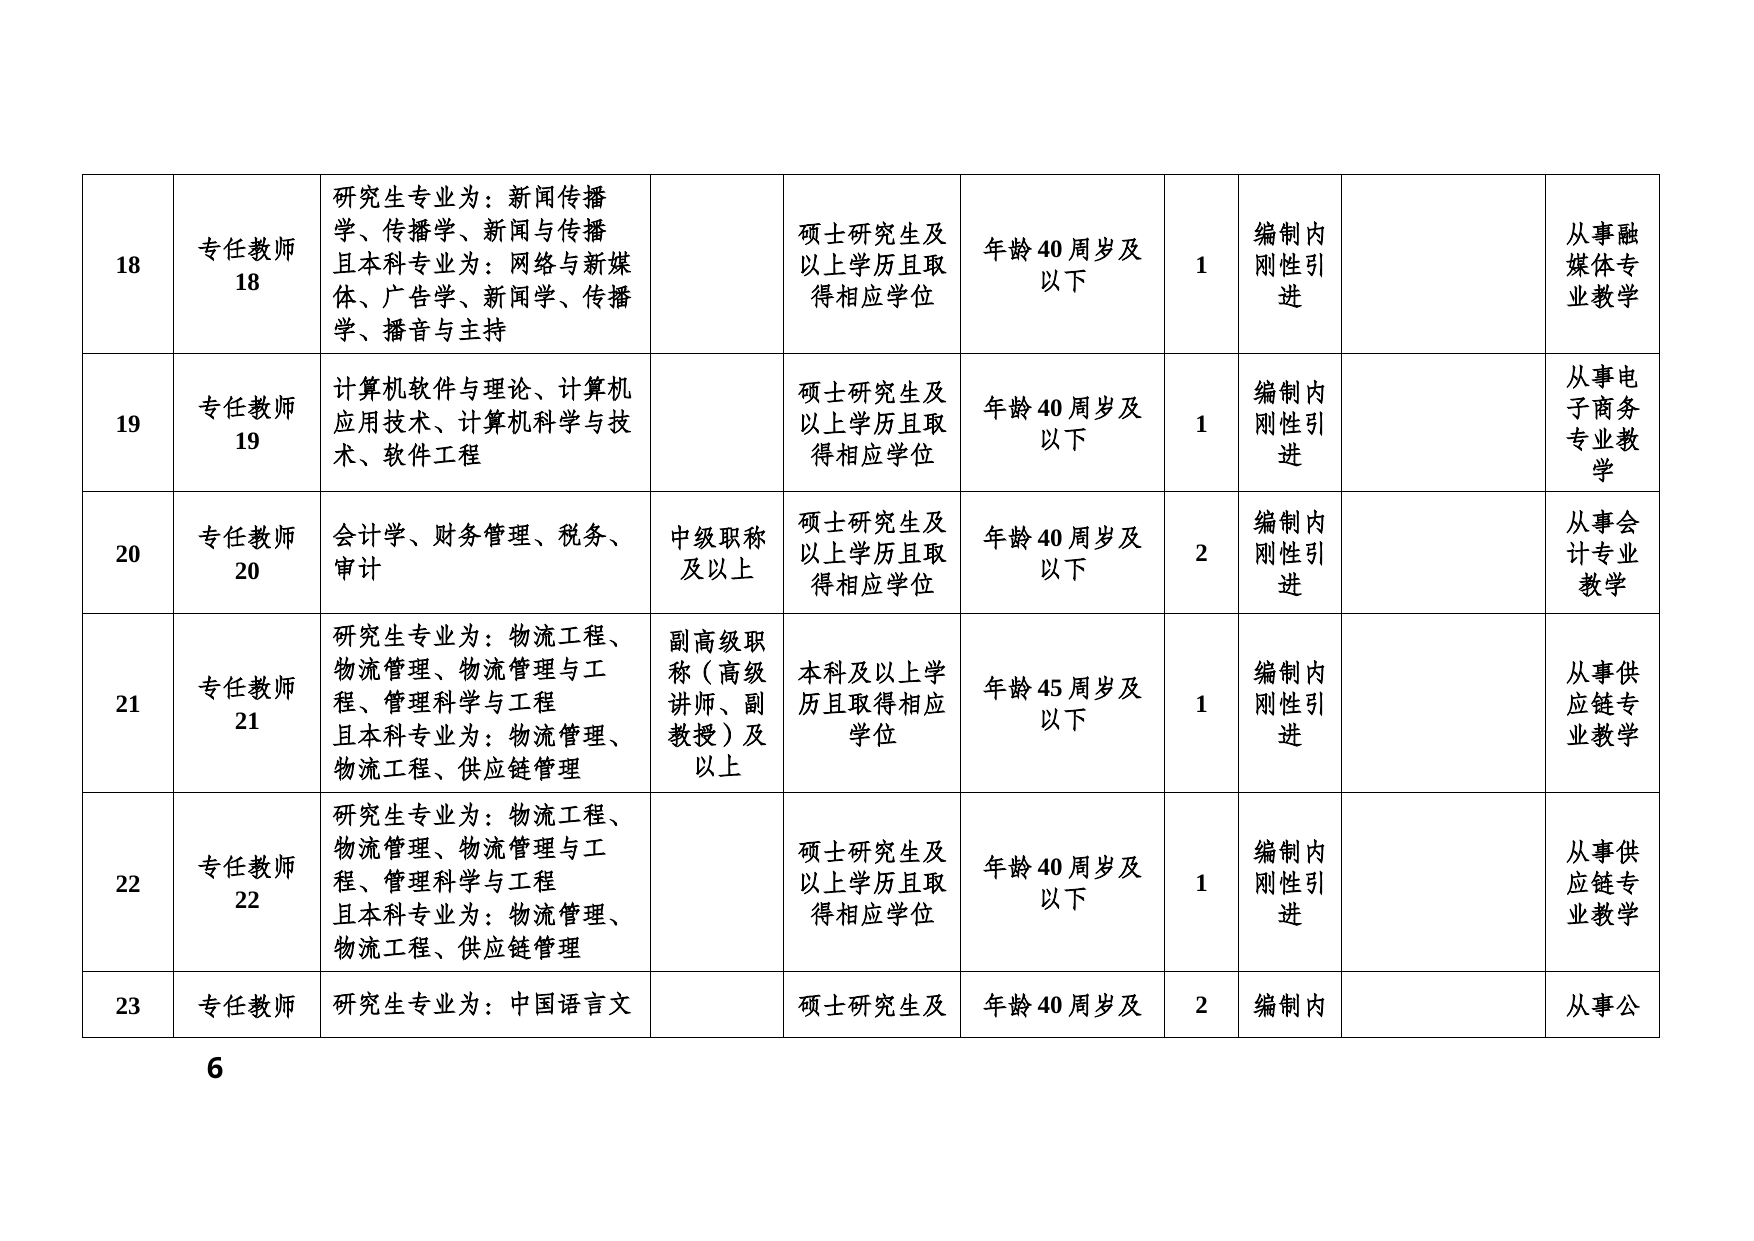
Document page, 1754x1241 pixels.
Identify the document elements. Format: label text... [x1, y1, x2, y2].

table_cell 22 [83, 793, 173, 971]
table_cell 编制内刚性引进 [1239, 354, 1341, 491]
table_cell 年龄40周岁及以下 [961, 793, 1164, 971]
table_cell [1342, 972, 1545, 1037]
table_cell [651, 972, 783, 1037]
table_cell 中级职称及以上 [651, 492, 783, 613]
table_cell 2 [1165, 492, 1238, 613]
table_cell 1 [1165, 354, 1238, 491]
table_cell 18 [83, 175, 173, 353]
table_cell 23 [83, 972, 173, 1037]
table_cell [1342, 492, 1545, 613]
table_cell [321, 972, 650, 1037]
table_cell 研究生专业为：物流工程、物流管理、物流管理与工程、管理科学与工程 且本科专业为：物流管理、物流工程、供应链管理 [321, 793, 650, 971]
table_cell 年龄40周岁及以下 [961, 972, 1164, 1037]
table_cell 硕士研究生及以上学历且取得相应学位 [784, 793, 960, 971]
table_cell 21 [83, 614, 173, 792]
table_cell 研究生专业为：物流工程、物流管理、物流管理与工程、管理科学与工程 且本科专业为：物流管理、物流工程、供应链管理 [321, 614, 650, 792]
table_cell [1342, 793, 1545, 971]
table_cell 从事供应链专业教学 [1546, 793, 1659, 971]
table_cell [651, 175, 783, 353]
table_cell 从事会计专业 教学 [1546, 492, 1659, 613]
table_cell 专任教师19 [174, 354, 320, 491]
table_cell 专任教师23 [174, 972, 320, 1037]
table_cell 编制内刚性引进 [1239, 614, 1341, 792]
table_cell 硕士研究生及以上学历且取得相应学位 [784, 972, 960, 1037]
table_cell 专任教师22 [174, 793, 320, 971]
table_cell 编制内刚性引进 [1239, 972, 1341, 1037]
table_cell 20 [83, 492, 173, 613]
table_cell [1342, 175, 1545, 353]
table_cell 2 [1165, 972, 1238, 1037]
table_cell 本科及以上学历且取得相应学位 [784, 614, 960, 792]
table_cell [1342, 354, 1545, 491]
table_cell 编制内刚性引进 [1239, 175, 1341, 353]
table_cell 年龄40周岁及以下 [961, 492, 1164, 613]
table_cell 硕士研究生及以上学历且取得相应学位 [784, 175, 960, 353]
table_cell 从事公共文化服务与管理专业教学 [1546, 972, 1659, 1037]
table_cell 从事供应链专业教学 [1546, 614, 1659, 792]
table_cell 专任教师21 [174, 614, 320, 792]
table_cell 会计学、财务管理、税务、审计 [321, 492, 650, 613]
table_cell [651, 793, 783, 971]
table_cell 硕士研究生及以上学历且取得相应学位 [784, 492, 960, 613]
table_cell 专任教师20 [174, 492, 320, 613]
table_cell 1 [1165, 614, 1238, 792]
table_cell 年龄40周岁及以下 [961, 175, 1164, 353]
table_cell 硕士研究生及以上学历且取得相应学位 [784, 354, 960, 491]
table_cell 编制内刚性引进 [1239, 793, 1341, 971]
table_cell 1 [1165, 175, 1238, 353]
table_cell 编制内刚性引进 [1239, 492, 1341, 613]
table_cell 1 [1165, 793, 1238, 971]
table_cell 从事电子商务 专业教学 [1546, 354, 1659, 491]
table_cell [1342, 614, 1545, 792]
table_cell 副高级职称（高级讲师、副教授）及以上 [651, 614, 783, 792]
table_cell 计算机软件与理论、计算机应用技术、计算机科学与技术、软件工程 [321, 354, 650, 491]
table_cell 研究生专业为：新闻传播学、传播学、新闻与传播 且本科专业为：网络与新媒体、广告学、新闻学、传播学、播音与主持 [321, 175, 650, 353]
table_cell 从事融媒体专业教学 [1546, 175, 1659, 353]
table_cell 19 [83, 354, 173, 491]
table_cell 年龄45周岁及以下 [961, 614, 1164, 792]
table_cell 专任教师18 [174, 175, 320, 353]
table_cell 年龄40周岁及以下 [961, 354, 1164, 491]
table_cell [651, 354, 783, 491]
